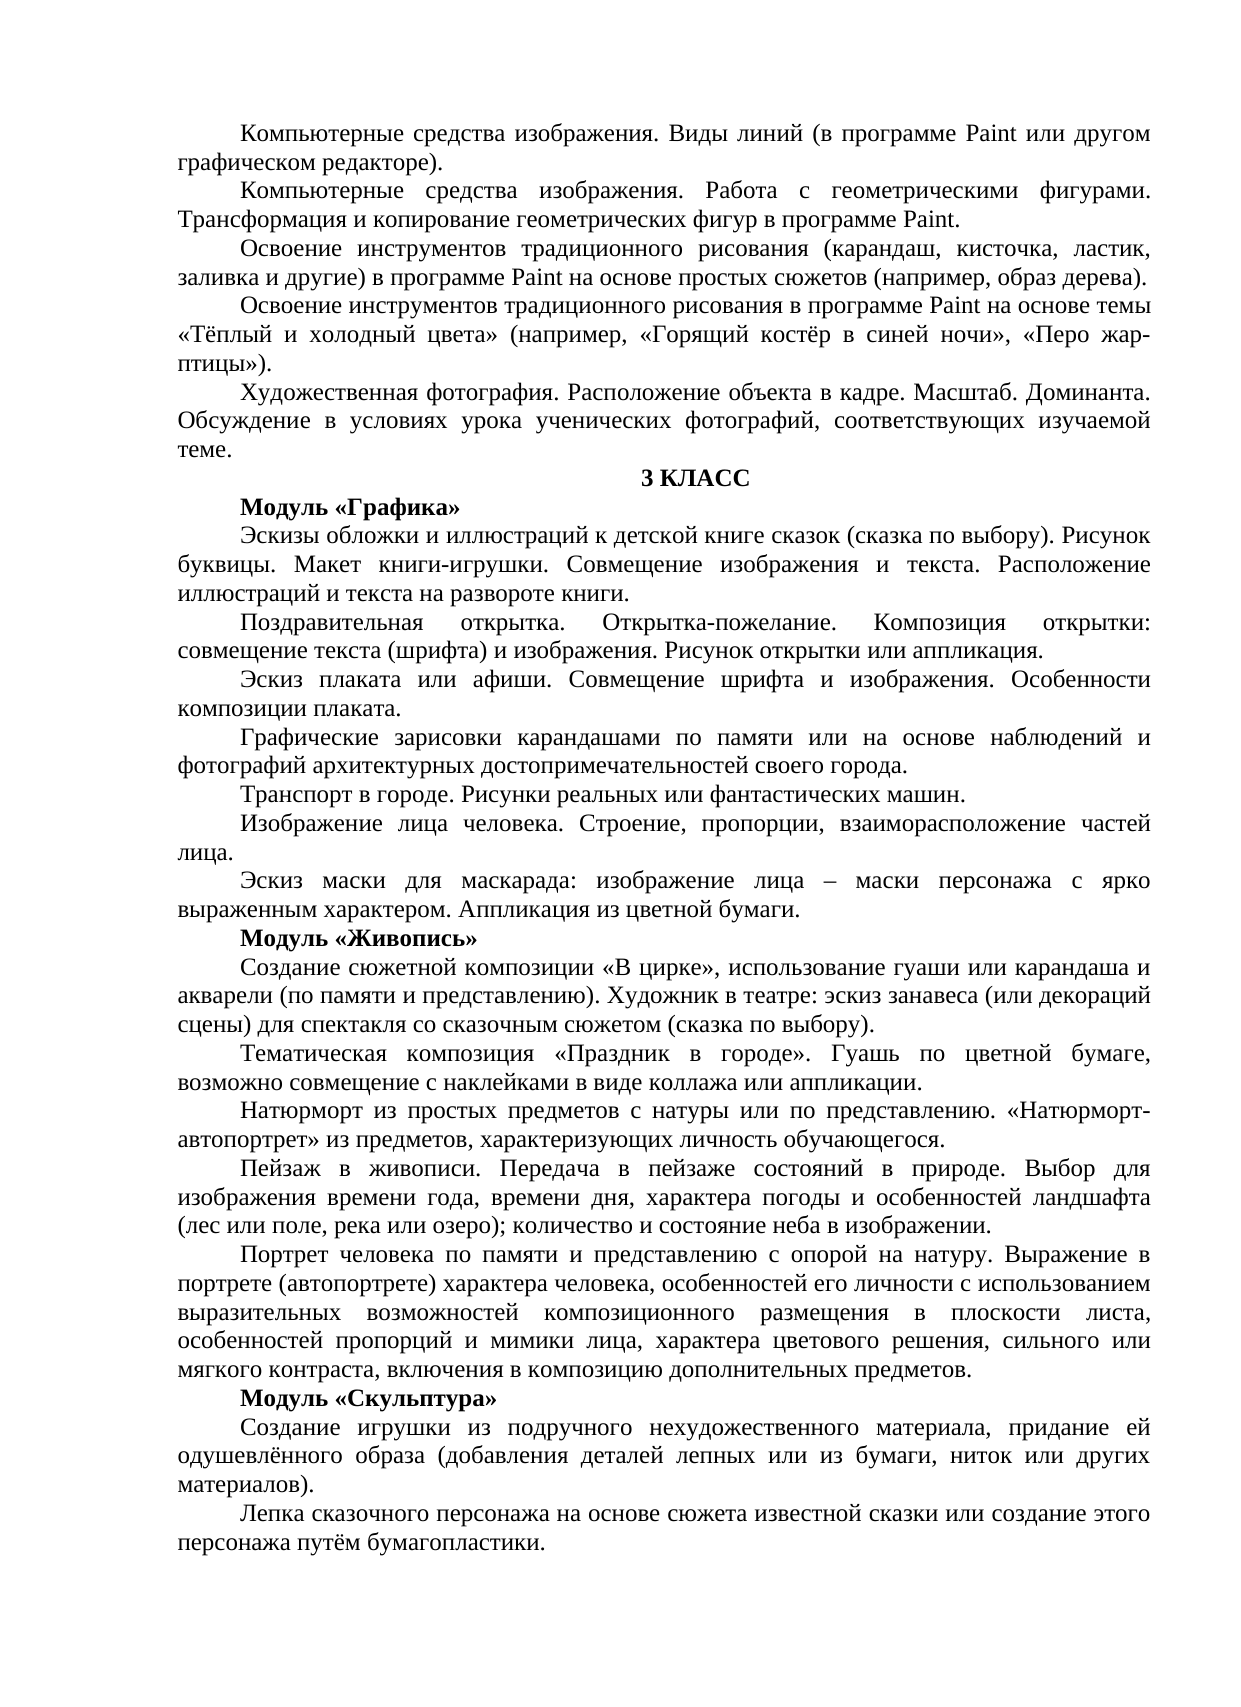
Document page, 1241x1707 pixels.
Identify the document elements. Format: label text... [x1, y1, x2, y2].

text Изображение лица человека. Строение, пропорции, взаиморасположение частей лица. [177, 808, 1152, 866]
text Компьютерные средства изображения. Виды линий (в программе Paint или другом графическом редакторе). [177, 118, 1152, 176]
text Художественная фотография. Расположение объекта в кадре. Масштаб. Доминанта. Обсуждение в условиях урока ученических фотографий, соответствующих изучаемой теме. [177, 377, 1152, 463]
text Портрет человека по памяти и представлению с опорой на натуру. Выражение в портрете (автопортрете) характера человека, особенностей его личности с использованием выразительных возможностей композиционного размещения в плоскости листа, особенностей пропорций и мимики лица, характера цветового решения, сильного или мягкого контраста, включения в композицию дополнительных предметов. [177, 1239, 1152, 1383]
text Модуль «Живопись» [177, 923, 1152, 952]
text Транспорт в городе. Рисунки реальных или фантастических машин. [177, 779, 1152, 808]
text Лепка сказочного персонажа на основе сюжета известной сказки или создание этого персонажа путём бумагопластики. [177, 1498, 1152, 1556]
text ​3 КЛАСС [177, 463, 1152, 492]
text Тематическая композиция «Праздник в городе». Гуашь по цветной бумаге, возможно совмещение с наклейками в виде коллажа или аппликации. [177, 1038, 1152, 1096]
text Поздравительная открытка. Открытка-пожелание. Композиция открытки: совмещение текста (шрифта) и изображения. Рисунок открытки или аппликация. [177, 607, 1152, 664]
text Создание игрушки из подручного нехудожественного материала, придание ей одушевлённого образа (добавления деталей лепных или из бумаги, ниток или других материалов). [177, 1412, 1152, 1498]
text Эскиз плаката или афиши. Совмещение шрифта и изображения. Особенности композиции плаката. [177, 664, 1152, 722]
text Пейзаж в живописи. Передача в пейзаже состояний в природе. Выбор для изображения времени года, времени дня, характера погоды и особенностей ландшафта (лес или поле, река или озеро); количество и состояние неба в изображении. [177, 1153, 1152, 1239]
text Освоение инструментов традиционного рисования (карандаш, кисточка, ластик, заливка и другие) в программе Paint на основе простых сюжетов (например, образ дерева). [177, 233, 1152, 291]
text Освоение инструментов традиционного рисования в программе Paint на основе темы «Тёплый и холодный цвета» (например, «Горящий костёр в синей ночи», «Перо жар-птицы»). [177, 291, 1152, 377]
text Создание сюжетной композиции «В цирке», использование гуаши или карандаша и акварели (по памяти и представлению). Художник в театре: эскиз занавеса (или декораций сцены) для спектакля со сказочным сюжетом (сказка по выбору). [177, 952, 1152, 1038]
text Модуль «Графика» [177, 492, 1152, 521]
text Компьютерные средства изображения. Работа с геометрическими фигурами. Трансформация и копирование геометрических фигур в программе Paint. [177, 176, 1152, 233]
text Натюрморт из простых предметов с натуры или по представлению. «Натюрморт-автопортрет» из предметов, характеризующих личность обучающегося. [177, 1096, 1152, 1153]
text Эскиз маски для маскарада: изображение лица – маски персонажа с ярко выраженным характером. Аппликация из цветной бумаги. [177, 866, 1152, 923]
text Эскизы обложки и иллюстраций к детской книге сказок (сказка по выбору). Рисунок буквицы. Макет книги-игрушки. Совмещение изображения и текста. Расположение иллюстраций и текста на развороте книги. [177, 521, 1152, 607]
text Модуль «Скульптура» [177, 1383, 1152, 1412]
text Графические зарисовки карандашами по памяти или на основе наблюдений и фотографий архитектурных достопримечательностей своего города. [177, 722, 1152, 779]
